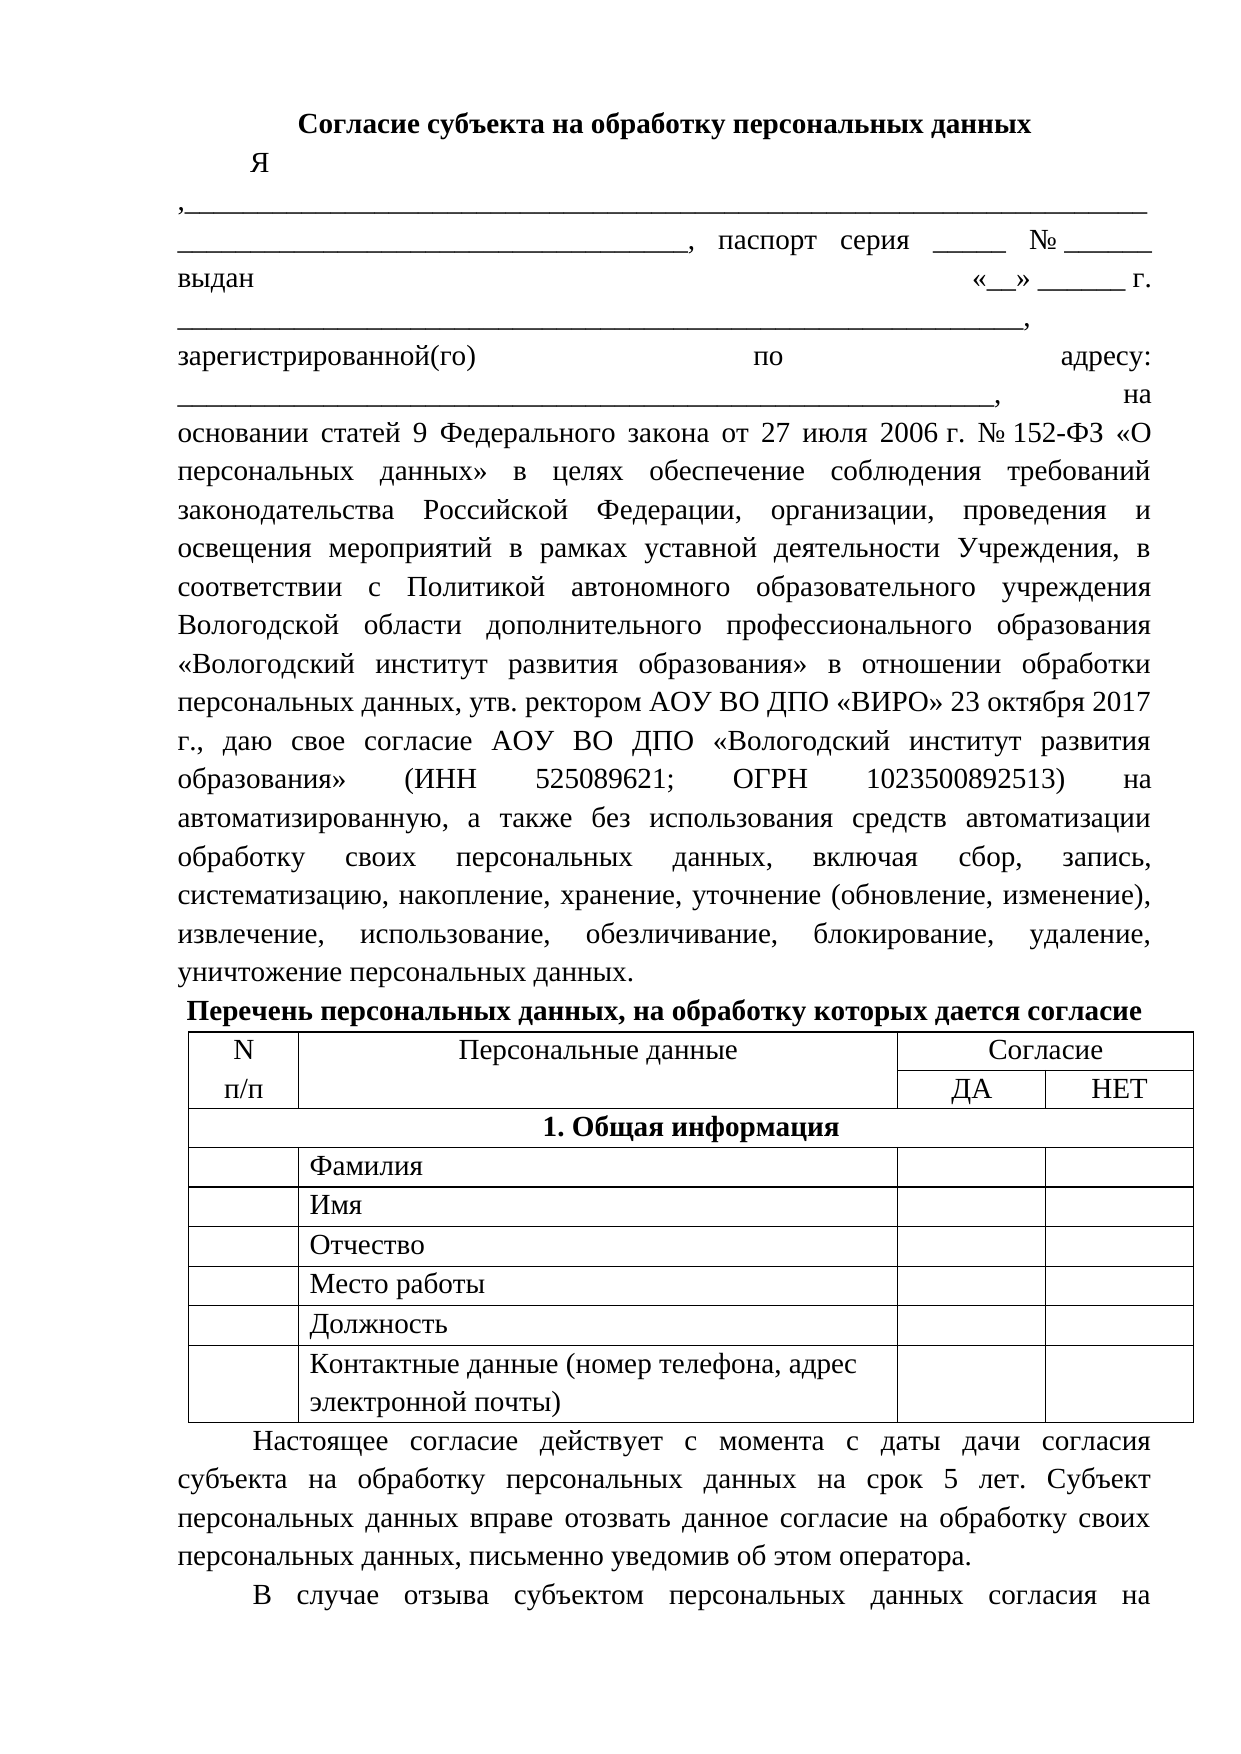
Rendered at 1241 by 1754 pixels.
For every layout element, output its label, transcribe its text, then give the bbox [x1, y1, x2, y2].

table_cell [898, 1148, 1045, 1186]
table_cell Фамилия [299, 1148, 897, 1186]
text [177, 1577, 1152, 1610]
table_header N п/п [189, 1033, 298, 1108]
table_cell [1046, 1306, 1193, 1345]
table_cell Место работы [299, 1267, 897, 1305]
table_cell [1046, 1227, 1193, 1266]
text Согласие субъекта на обработку персональных данных [177, 106, 1152, 140]
table_cell [1046, 1346, 1193, 1422]
table_cell [898, 1188, 1045, 1226]
table_cell [898, 1267, 1045, 1305]
table_cell [1046, 1148, 1193, 1186]
table_cell [189, 1227, 298, 1266]
table_cell [189, 1346, 298, 1422]
table_cell [898, 1306, 1045, 1345]
table_cell [189, 1306, 298, 1345]
table_cell [1046, 1188, 1193, 1226]
table_cell [898, 1346, 1045, 1422]
table_cell [898, 1227, 1045, 1266]
table_cell Должность [299, 1306, 897, 1345]
table_cell Контактные данные (номер телефона, адрес электронной почты) [299, 1346, 897, 1422]
text Настоящее согласие действует с момента с даты дачи согласия субъекта на обработку персональных данных на срок 5 лет. Субъект персональных данных вправе отозвать данное согласие на обработку своих персональных данных, письменно уведомив об этом оператора. [177, 1423, 1152, 1572]
table_cell [1046, 1267, 1193, 1305]
table_header Согласие [898, 1033, 1193, 1070]
text Я,_____________________________________________________________________________________________________, паспорт серия _____ № ______ выдан «__» ______ г. __________________________________________________________, зарегистрированной(го) по адресу: ________________________________________________________, на основании статей 9 Федерального закона от 27 июля 2006 г. № 152-ФЗ «О персональных данных» в целях обеспечение соблюдения требований законодательства Российской Федерации, организации, проведения и освещения мероприятий в рамках уставной деятельности Учреждения, в соответствии с Политикой автономного образовательного учреждения Вологодской области дополнительного профессионального образования «Вологодский институт развития образования» в отношении обработки персональных данных, утв. ректором АОУ ВО ДПО «ВИРО» 23 октября 2017 г., даю свое согласие АОУ ВО ДПО «Вологодский институт развития образования» (ИНН 525089621; ОГРН 1023500892513) на автоматизированную, а также без использования средств автоматизации обработку своих персональных данных, включая сбор, запись, систематизацию, накопление, хранение, уточнение (обновление, изменение), извлечение, использование, обезличивание, блокирование, удаление, уничтожение персональных данных. [177, 145, 1152, 988]
table_cell Отчество [299, 1227, 897, 1266]
table_cell ДА [898, 1071, 1045, 1108]
table_cell НЕТ [1046, 1071, 1193, 1108]
table_cell [189, 1267, 298, 1305]
table_cell [189, 1148, 298, 1186]
table_cell Имя [299, 1188, 897, 1226]
text Перечень персональных данных, на обработку которых дается согласие [177, 993, 1152, 1026]
table_header Персональные данные [299, 1033, 897, 1108]
table_cell [189, 1188, 298, 1226]
table_cell 1. Общая информация [189, 1109, 1193, 1147]
